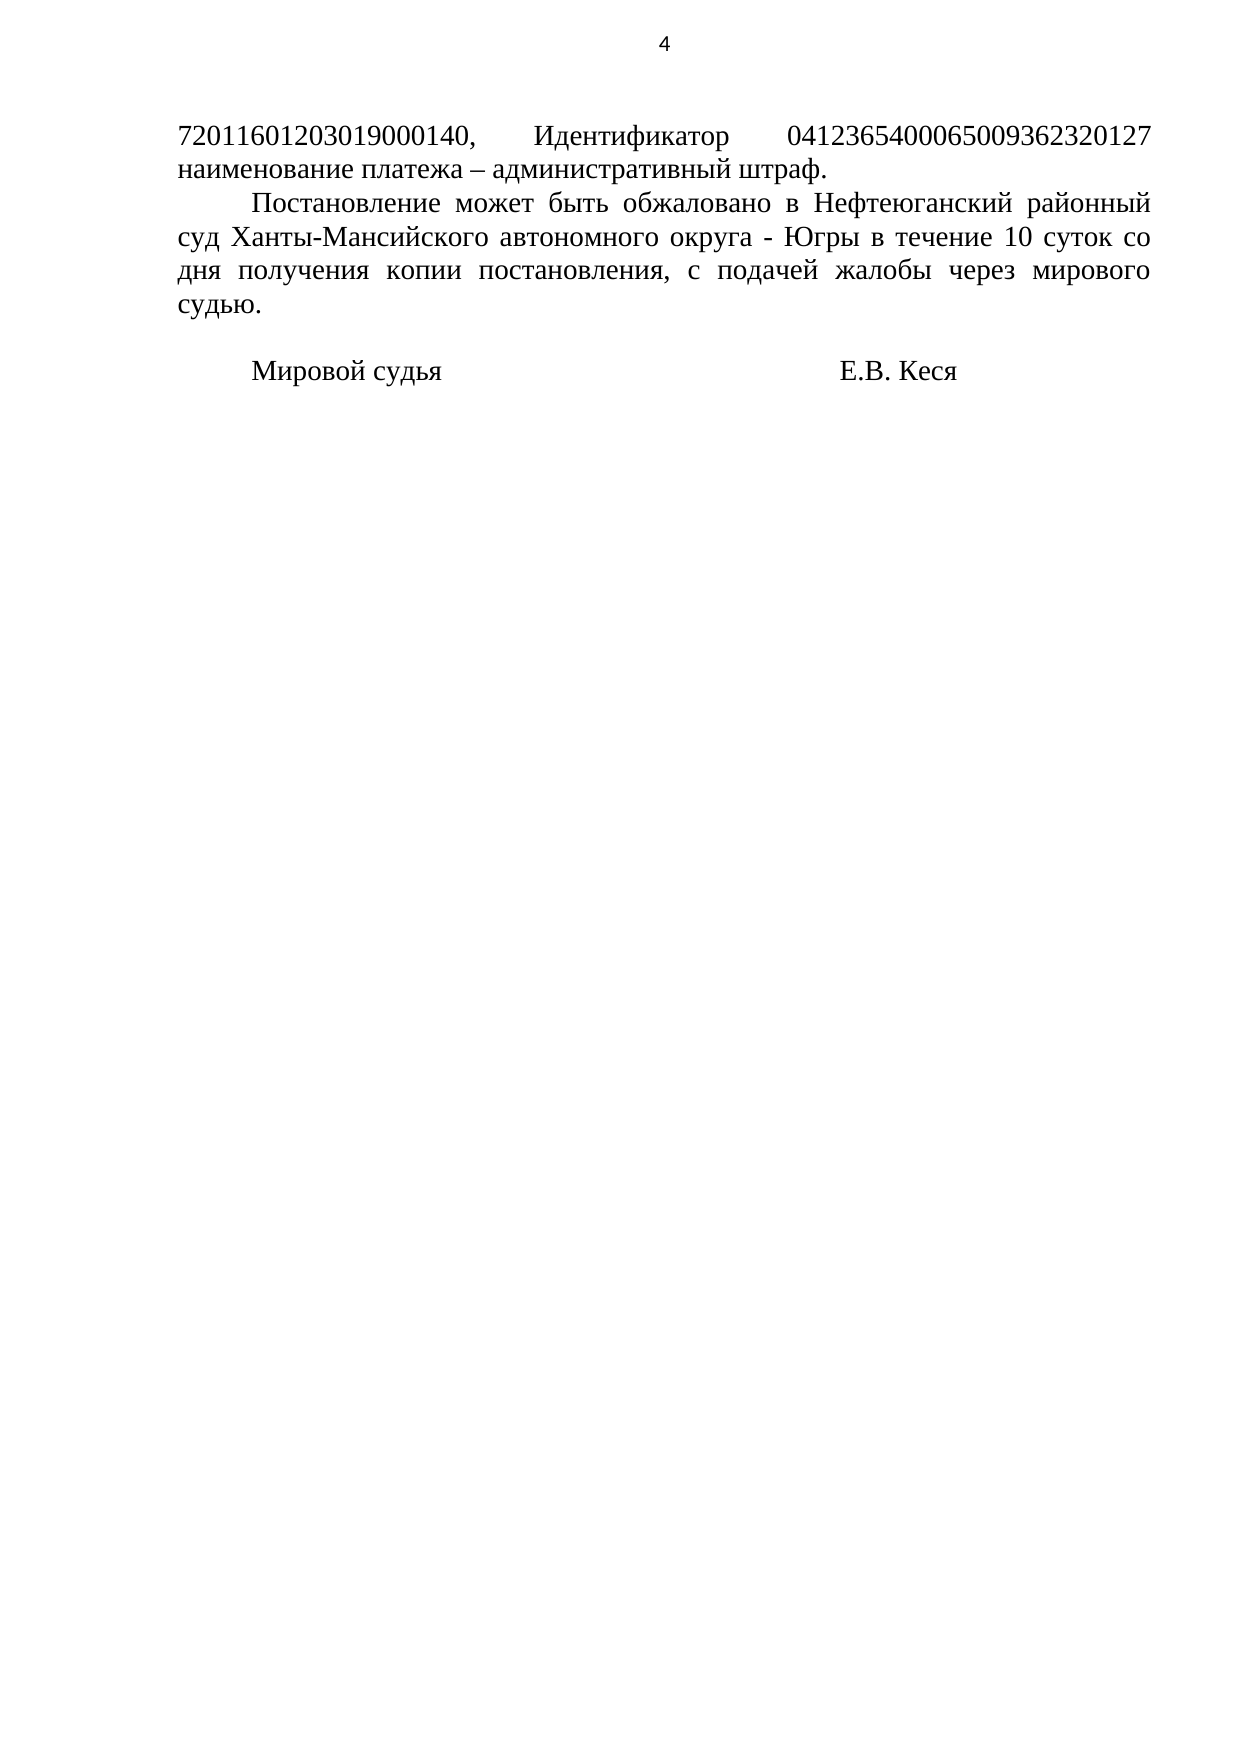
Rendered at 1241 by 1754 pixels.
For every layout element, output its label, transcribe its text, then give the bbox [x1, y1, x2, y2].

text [177, 118, 1152, 185]
text Мировой судья Е.В. Кеся [177, 353, 1152, 386]
text Постановление может быть обжаловано в Нефтеюганский районный суд Ханты-Мансийского автономного округа - Югры в течение 10 суток со дня получения копии постановления, с подачей жалобы через мирового судью. [177, 185, 1152, 319]
